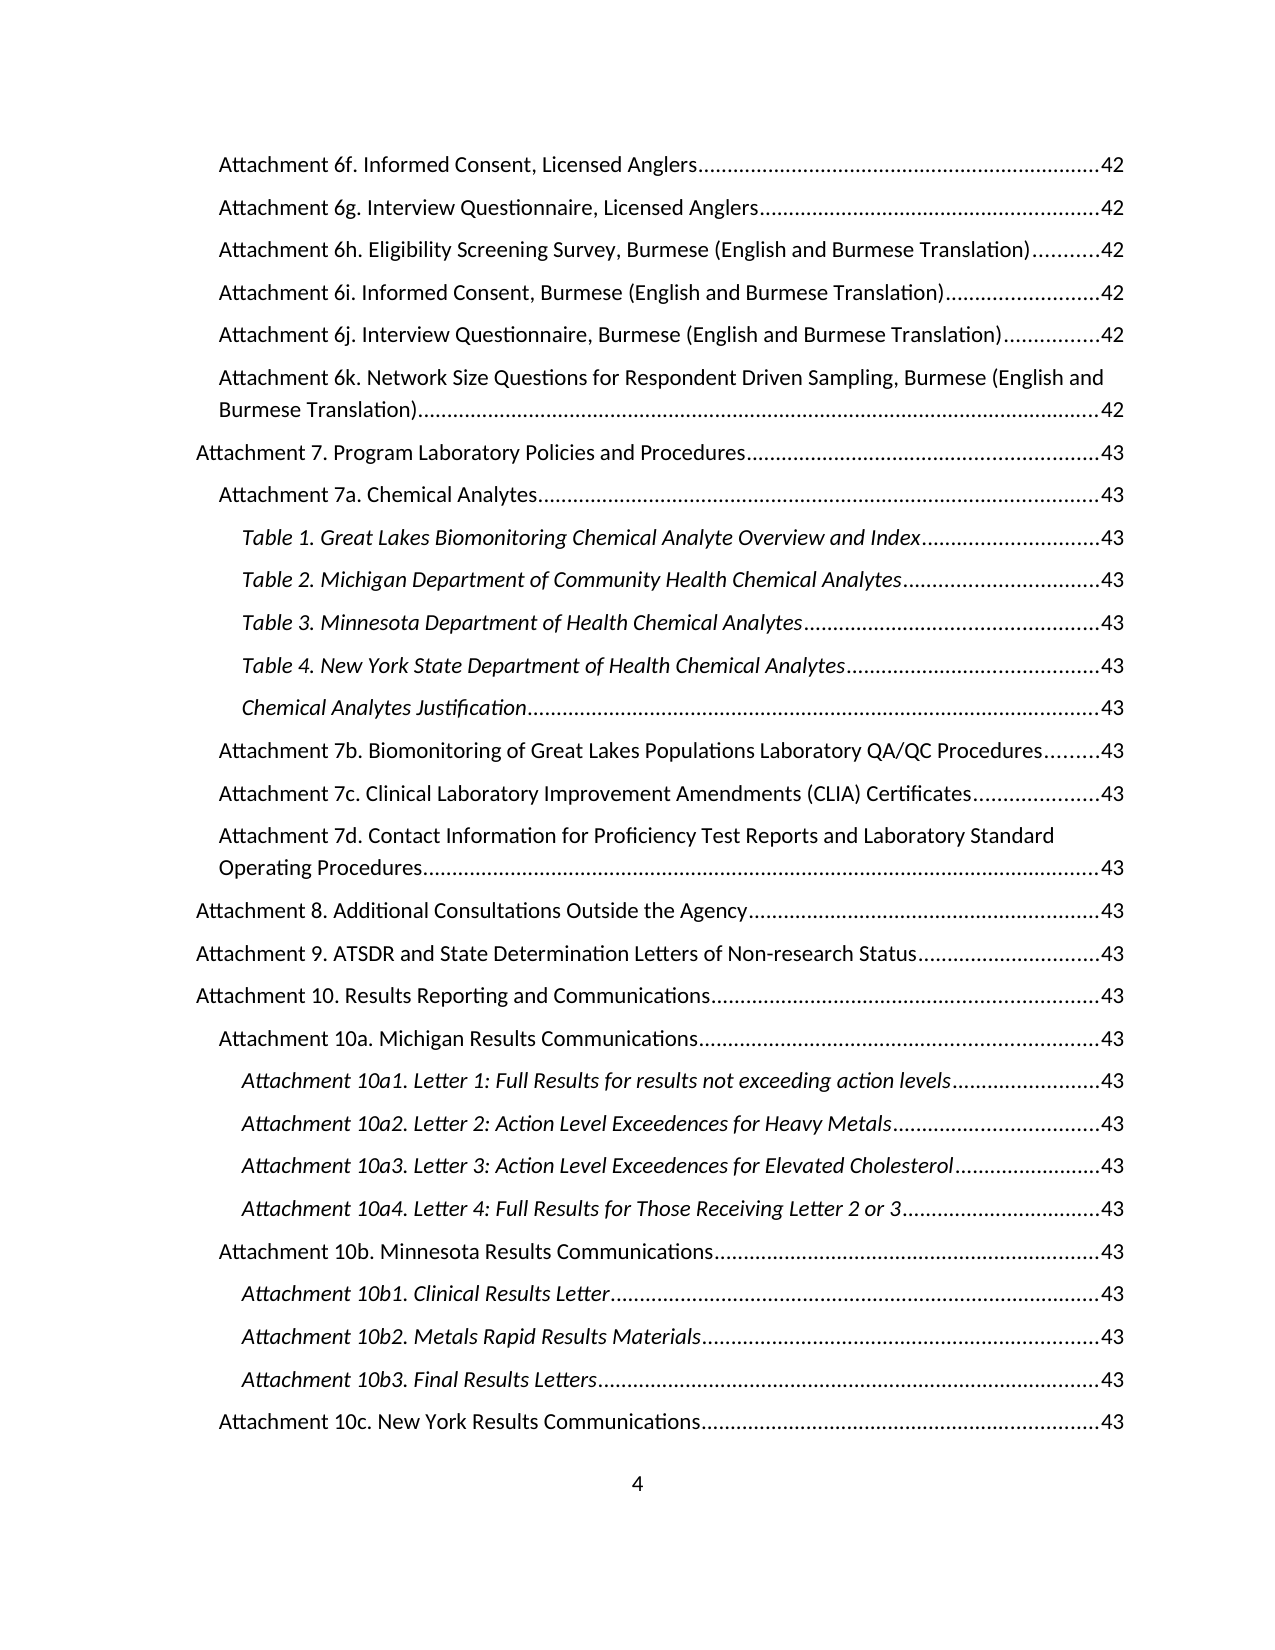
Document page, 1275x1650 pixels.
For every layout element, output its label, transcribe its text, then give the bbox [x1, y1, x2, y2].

text Attachment 8. Additional Consultations Outside the Agency 43 [196, 896, 1125, 924]
text Attachment 10a3. Letter 3: Action Level Exceedences for Elevated Cholesterol 43 [242, 1152, 1125, 1180]
text Attachment 10a2. Letter 2: Action Level Exceedences for Heavy Metals 43 [242, 1109, 1125, 1137]
text Attachment 6h. Eligibility Screening Survey, Burmese (English and Burmese Translation) 42 [219, 235, 1125, 263]
text Attachment 7c. Clinical Laboratory Improvement Amendments (CLIA) Certificates 43 [219, 779, 1125, 807]
text Attachment 10c. New York Results Communications 43 [219, 1407, 1125, 1435]
text Attachment 6g. Interview Questionnaire, Licensed Anglers 42 [219, 193, 1125, 221]
text Attachment 7a. Chemical Analytes 43 [219, 480, 1125, 508]
text Table 3. Minnesota Department of Health Chemical Analytes 43 [242, 608, 1125, 636]
text Chemical Analytes Justification 43 [242, 693, 1125, 721]
text Attachment 10b. Minnesota Results Communications 43 [219, 1237, 1125, 1265]
text Attachment 10a. Michigan Results Communications 43 [219, 1024, 1125, 1052]
text Attachment 6f. Informed Consent, Licensed Anglers 42 [219, 150, 1125, 178]
text Attachment 7d. Contact Information for Proficiency Test Reports and Laboratory Standard Operating Procedures 43 [219, 821, 1125, 881]
text Attachment 6j. Interview Questionnaire, Burmese (English and Burmese Translation) 42 [219, 320, 1125, 348]
text Table 1. Great Lakes Biomonitoring Chemical Analyte Overview and Index 43 [242, 523, 1125, 551]
text Attachment 10a4. Letter 4: Full Results for Those Receiving Letter 2 or 3 43 [242, 1194, 1125, 1222]
text Attachment 7b. Biomonitoring of Great Lakes Populations Laboratory QA/QC Procedures 43 [219, 736, 1125, 764]
text Attachment 6k. Network Size Questions for Respondent Driven Sampling, Burmese (English and Burmese Translation) 42 [219, 363, 1125, 423]
text Attachment 7. Program Laboratory Policies and Procedures 43 [196, 438, 1125, 466]
text Attachment 10a1. Letter 1: Full Results for results not exceeding action levels 43 [242, 1066, 1125, 1094]
text Attachment 10. Results Reporting and Communications 43 [196, 981, 1125, 1009]
text Table 4. New York State Department of Health Chemical Analytes 43 [242, 651, 1125, 679]
text Attachment 10b3. Final Results Letters 43 [242, 1365, 1125, 1393]
text Attachment 9. ATSDR and State Determination Letters of Non-research Status 43 [196, 939, 1125, 967]
text Attachment 10b1. Clinical Results Letter 43 [242, 1279, 1125, 1307]
text Attachment 10b2. Metals Rapid Results Materials 43 [242, 1322, 1125, 1350]
text Attachment 6i. Informed Consent, Burmese (English and Burmese Translation) 42 [219, 278, 1125, 306]
text Table 2. Michigan Department of Community Health Chemical Analytes 43 [242, 566, 1125, 594]
